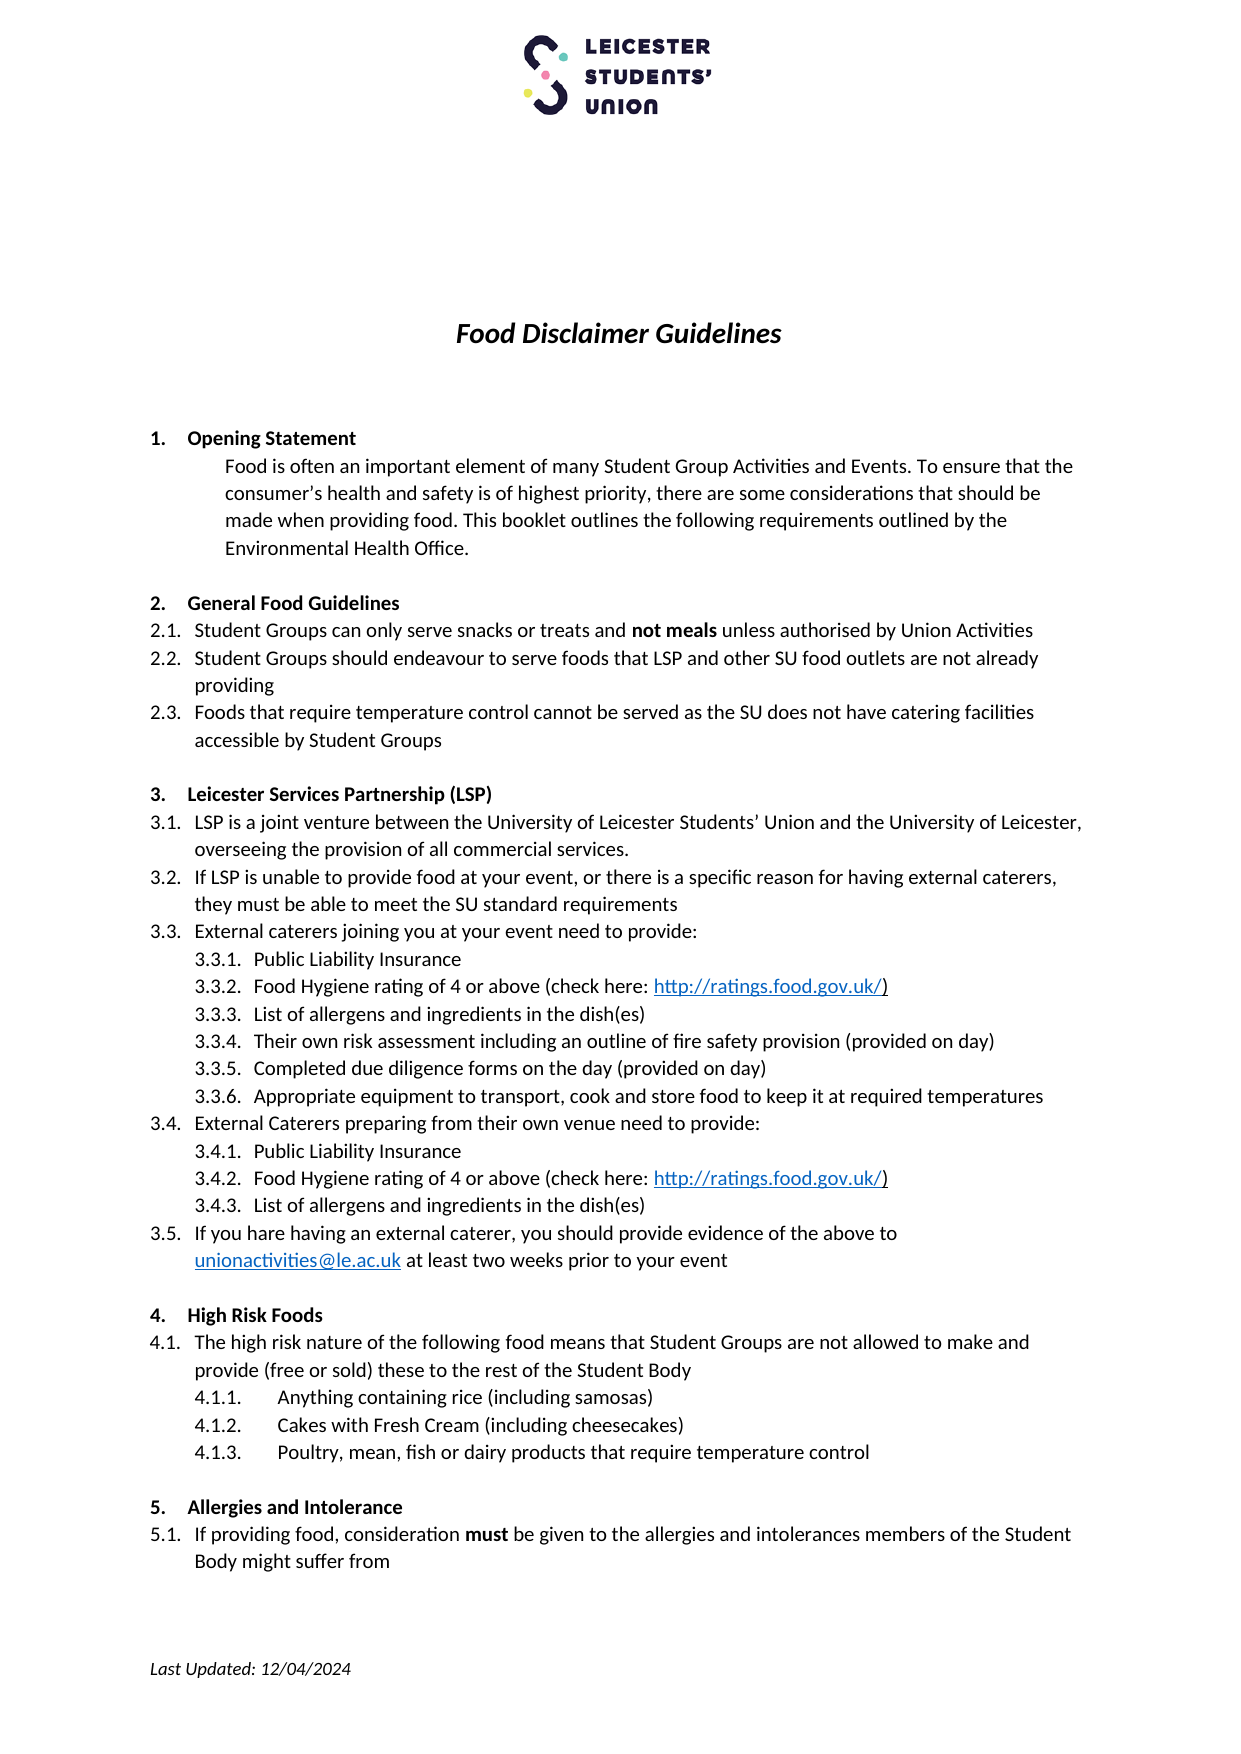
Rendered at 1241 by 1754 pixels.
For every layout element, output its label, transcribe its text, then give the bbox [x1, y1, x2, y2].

list If LSP is unable to provide food at your event, or there is a specific reason for having external caterers, they must be able to meet the SU standard requirements [150, 864, 1090, 917]
list Food Hygiene rating of 4 or above (check here: http://ratings.food.gov.uk/) [194, 973, 1090, 999]
list Food is often an important element of many Student Group Activities and Events. To ensure that the consumer’s health and safety is of highest priority, there are some considerations that should be made when providing food. This booklet outlines the following requirements outlined by the Environmental Health Office. [225, 453, 1090, 561]
list External Caterers preparing from their own venue need to provide: [150, 1110, 1090, 1136]
list Anything containing rice (including samosas) [194, 1384, 1090, 1410]
list Student Groups can only serve snacks or treats and not meals unless authorised by Union Activities [150, 617, 1090, 643]
list Student Groups should endeavour to serve foods that LSP and other SU food outlets are not already providing [150, 645, 1090, 697]
list Leicester Services Partnership (LSP) [150, 782, 1090, 807]
list High Risk Foods [150, 1302, 1090, 1328]
list List of allergens and ingredients in the dish(es) [194, 1193, 1090, 1218]
list List of allergens and ingredients in the dish(es) [194, 1001, 1090, 1026]
list If providing food, consideration must be given to the allergies and intolerances members of the Student Body might suffer from [150, 1521, 1090, 1574]
list Public Liability Insurance [194, 1138, 1090, 1163]
list Completed due diligence forms on the day (provided on day) [194, 1056, 1090, 1081]
list Food Hygiene rating of 4 or above (check here: http://ratings.food.gov.uk/) [194, 1165, 1090, 1191]
list General Food Guidelines [150, 590, 1090, 615]
list Foods that require temperature control cannot be served as the SU does not have catering facilities accessible by Student Groups [150, 699, 1090, 752]
list Their own risk assessment including an outline of fire safety provision (provided on day) [194, 1028, 1090, 1054]
list Allergies and Intolerance [150, 1494, 1090, 1519]
list If you hare having an external caterer, you should provide evidence of the above to unionactivities@le.ac.uk at least two weeks prior to your event [150, 1220, 1090, 1273]
list Appropriate equipment to transport, cook and store food to keep it at required temperatures [194, 1083, 1090, 1108]
text Food Disclaimer Guidelines [150, 315, 1090, 351]
list Poultry, mean, fish or dairy products that require temperature control [194, 1439, 1090, 1464]
list The high risk nature of the following food means that Student Groups are not allowed to make and provide (free or sold) these to the rest of the Student Body [149, 1329, 1090, 1382]
picture [520, 21, 720, 125]
list Public Liability Insurance [194, 946, 1090, 971]
list LSP is a joint venture between the University of Leicester Students’ Union and the University of Leicester, overseeing the provision of all commercial services. [150, 809, 1090, 862]
list Opening Statement [150, 426, 1090, 451]
list External caterers joining you at your event need to provide: [150, 919, 1090, 944]
list Cakes with Fresh Cream (including cheesecakes) [194, 1412, 1090, 1437]
